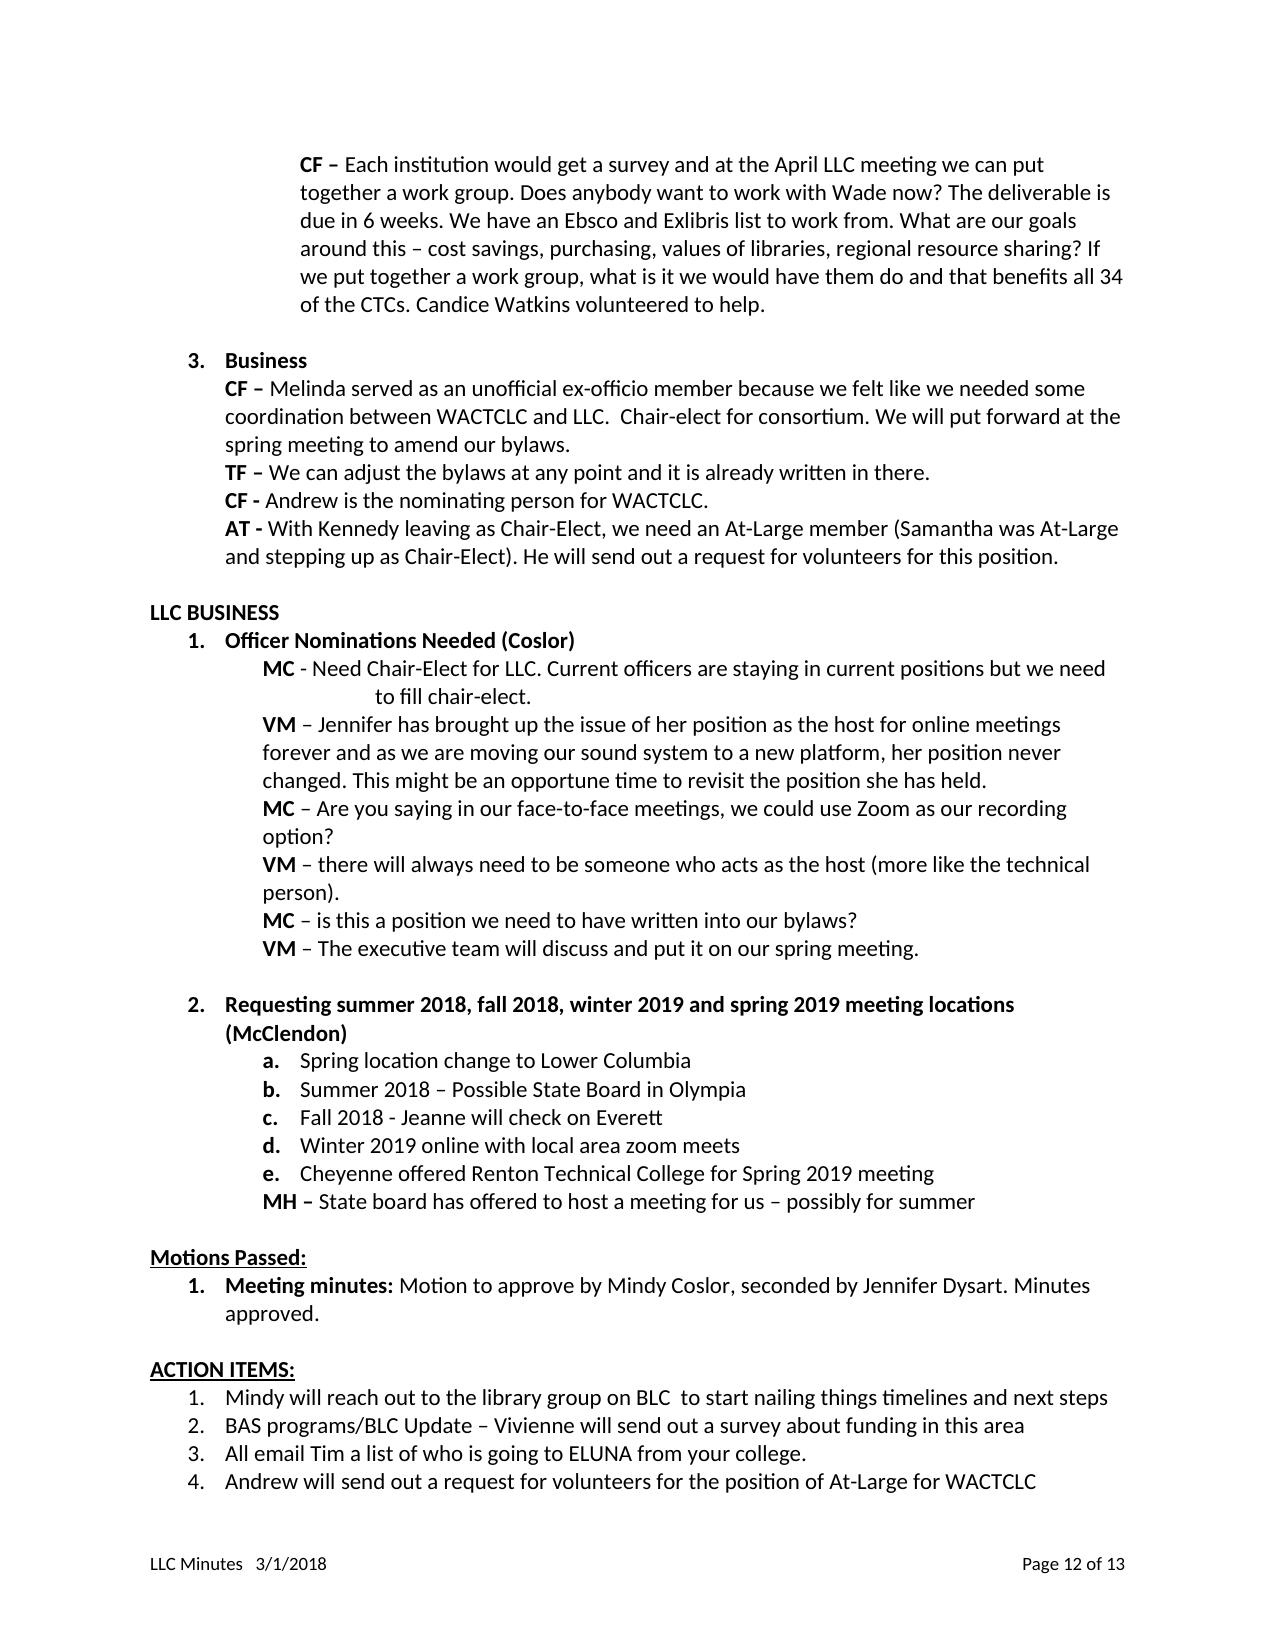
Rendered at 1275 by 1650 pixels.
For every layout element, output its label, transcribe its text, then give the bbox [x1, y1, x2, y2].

list Summer 2018 – Possible State Board in Olympia [262, 1075, 1125, 1103]
list Meeting minutes: Motion to approve by Mindy Coslor, seconded by Jennifer Dysart. Minutes approved. [187, 1271, 1125, 1327]
text VM – Jennifer has brought up the issue of her position as the host for online meetings forever and as we are moving our sound system to a new platform, her position never changed. This might be an opportune time to revisit the position she has held. [262, 710, 1125, 794]
list All email Tim a list of who is going to ELUNA from your college. [187, 1439, 1125, 1467]
text MH – State board has offered to host a meeting for us – possibly for summer [262, 1187, 1125, 1215]
text MC – Are you saying in our face-to-face meetings, we could use Zoom as our recording option? [262, 794, 1125, 851]
text VM – there will always need to be someone who acts as the host (more like the technical person). [262, 851, 1125, 907]
list CF – Each institution would get a survey and at the April LLC meeting we can put together a work group. Does anybody want to work with Wade now? The deliverable is due in 6 weeks. We have an Ebsco and Exlibris list to work from. What are our goals around this – cost savings, purchasing, values of libraries, regional resource sharing? If we put together a work group, what is it we would have them do and that benefits all 34 of the CTCs. Candice Watkins volunteered to help. [300, 150, 1125, 318]
text LLC BUSINESS [150, 598, 1125, 626]
list Business [187, 346, 1125, 374]
list Fall 2018 - Jeanne will check on Everett [262, 1103, 1125, 1131]
list Winter 2019 online with local area zoom meets [262, 1131, 1125, 1159]
text VM – The executive team will discuss and put it on our spring meeting. [262, 934, 1125, 963]
list TF – We can adjust the bylaws at any point and it is already written in there. [225, 458, 1125, 486]
text Motions Passed: [150, 1243, 1125, 1271]
list CF - Andrew is the nominating person for WACTCLC. [225, 486, 1125, 514]
list Requesting summer 2018, fall 2018, winter 2019 and spring 2019 meeting locations (McClendon) [187, 991, 1125, 1047]
list Andrew will send out a request for volunteers for the position of At-Large for WACTCLC [187, 1467, 1125, 1495]
list Cheyenne offered Renton Technical College for Spring 2019 meeting [262, 1159, 1125, 1187]
text ACTION ITEMS: [150, 1355, 1125, 1383]
text MC – is this a position we need to have written into our bylaws? [262, 907, 1125, 934]
list AT - With Kennedy leaving as Chair-Elect, we need an At-Large member (Samantha was At-Large and stepping up as Chair-Elect). He will send out a request for volunteers for this position. [225, 514, 1125, 570]
list Spring location change to Lower Columbia [262, 1047, 1125, 1075]
list Officer Nominations Needed (Coslor) [187, 626, 1125, 654]
list BAS programs/BLC Update – Vivienne will send out a survey about funding in this area [187, 1411, 1125, 1439]
text MC - Need Chair-Elect for LLC. Current officers are staying in current positions but we need to fill chair-elect. [187, 654, 1125, 710]
list Mindy will reach out to the library group on BLC to start nailing things timelines and next steps [187, 1383, 1125, 1411]
list CF – Melinda served as an unofficial ex-officio member because we felt like we needed some coordination between WACTCLC and LLC. Chair-elect for consortium. We will put forward at the spring meeting to amend our bylaws. [225, 374, 1125, 458]
